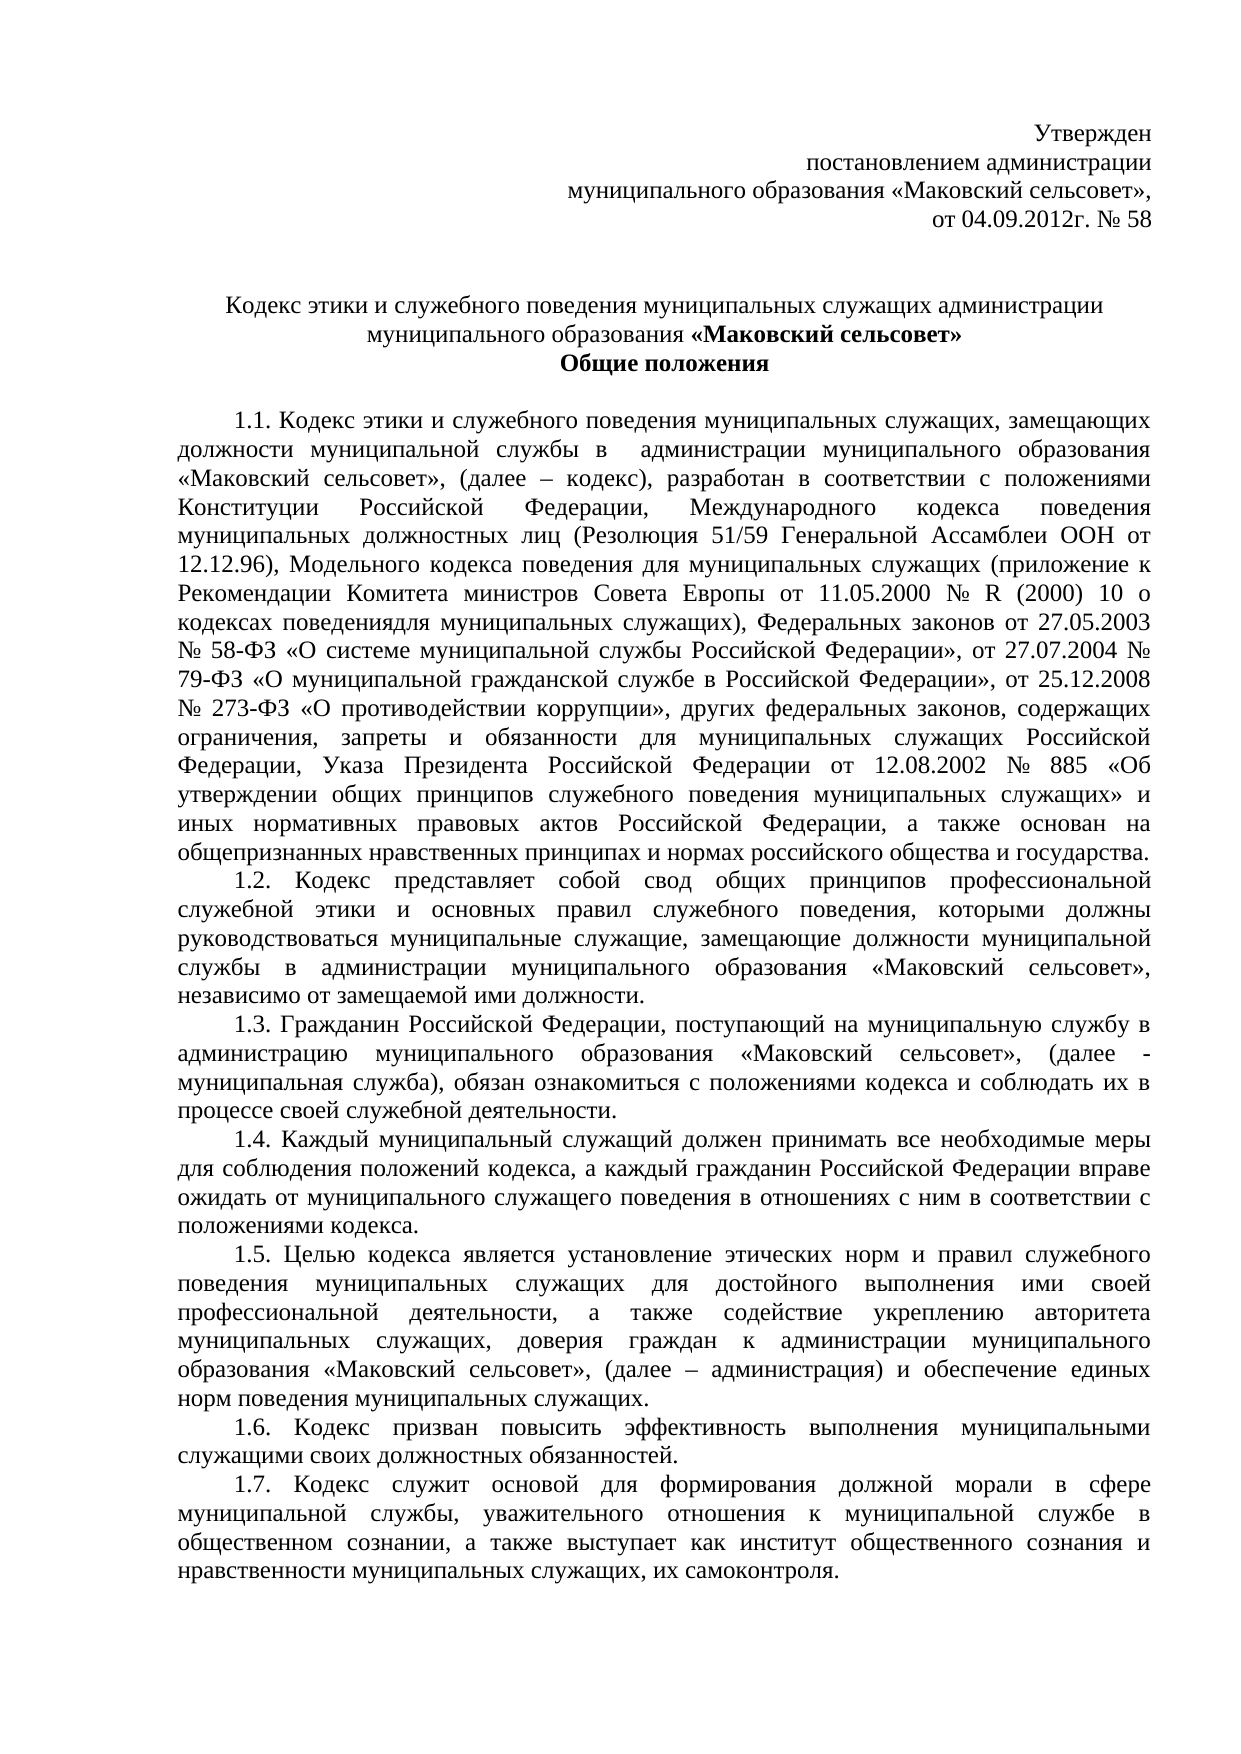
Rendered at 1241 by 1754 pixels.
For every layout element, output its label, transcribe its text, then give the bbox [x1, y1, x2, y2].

text 1.3. Гражданин Российской Федерации, поступающий на муниципальную службу в администрацию муниципального образования «Маковский сельсовет», (далее - муниципальная служба), обязан ознакомиться с положениями кодекса и соблюдать их в процессе своей служебной деятельности. [177, 1009, 1152, 1124]
text 1.1. Кодекс этики и служебного поведения муниципальных служащих, замещающих должности муниципальной службы в администрации муниципального образования «Маковский сельсовет», (далее – кодекс), разработан в соответствии с положениями Конституции Российской Федерации, Международного кодекса поведения муниципальных должностных лиц (Резолюция 51/59 Генеральной Ассамблеи ООН от 12.12.96), Модельного кодекса поведения для муниципальных служащих (приложение к Рекомендации Комитета министров Совета Европы от 11.05.2000 № R (2000) 10 о кодексах поведениядля муниципальных служащих), Федеральных законов от 27.05.2003 № 58-ФЗ «О системе муниципальной службы Российской Федерации», от 27.07.2004 № 79-ФЗ «О муниципальной гражданской службе в Российской Федерации», от 25.12.2008 № 273-ФЗ «О противодействии коррупции», других федеральных законов, содержащих ограничения, запреты и обязанности для муниципальных служащих Российской Федерации, Указа Президента Российской Федерации от 12.08.2002 № 885 «Об утверждении общих принципов служебного поведения муниципальных служащих» и иных нормативных правовых актов Российской Федерации, а также основан на общепризнанных нравственных принципах и нормах российского общества и государства. [177, 406, 1152, 866]
title Кодекс этики и служебного поведения муниципальных служащих администрации муниципального образования «Маковский сельсовет» [177, 291, 1152, 348]
text 1.4. Каждый муниципальный служащий должен принимать все необходимые меры для соблюдения положений кодекса, а каждый гражданин Российской Федерации вправе ожидать от муниципального служащего поведения в отношениях с ним в соответствии с положениями кодекса. [177, 1124, 1152, 1239]
text 1.6. Кодекс призван повысить эффективность выполнения муниципальными служащими своих должностных обязанностей. [177, 1412, 1152, 1469]
text 1.5. Целью кодекса является установление этических норм и правил служебного поведения муниципальных служащих для достойного выполнения ими своей профессиональной деятельности, а также содействие укреплению авторитета муниципальных служащих, доверия граждан к администрации муниципального образования «Маковский сельсовет», (далее – администрация) и обеспечение единых норм поведения муниципальных служащих. [177, 1239, 1152, 1412]
text постановлением администрации [177, 147, 1152, 176]
text 1.2. Кодекс представляет собой свод общих принципов профессиональной служебной этики и основных правил служебного поведения, которыми должны руководствоваться муниципальные служащие, замещающие должности муниципальной службы в администрации муниципального образования «Маковский сельсовет», независимо от замещаемой ими должности. [177, 866, 1152, 1009]
title Общие положения [177, 348, 1152, 377]
text Утвержден [177, 118, 1152, 147]
text от 04.09.2012г. № 58 [177, 204, 1152, 233]
text муниципального образования «Маковский сельсовет», [177, 176, 1152, 204]
text 1.7. Кодекс служит основой для формирования должной морали в сфере муниципальной службы, уважительного отношения к муниципальной службе в общественном сознании, а также выступает как институт общественного сознания и нравственности муниципальных служащих, их самоконтроля. [177, 1469, 1152, 1584]
